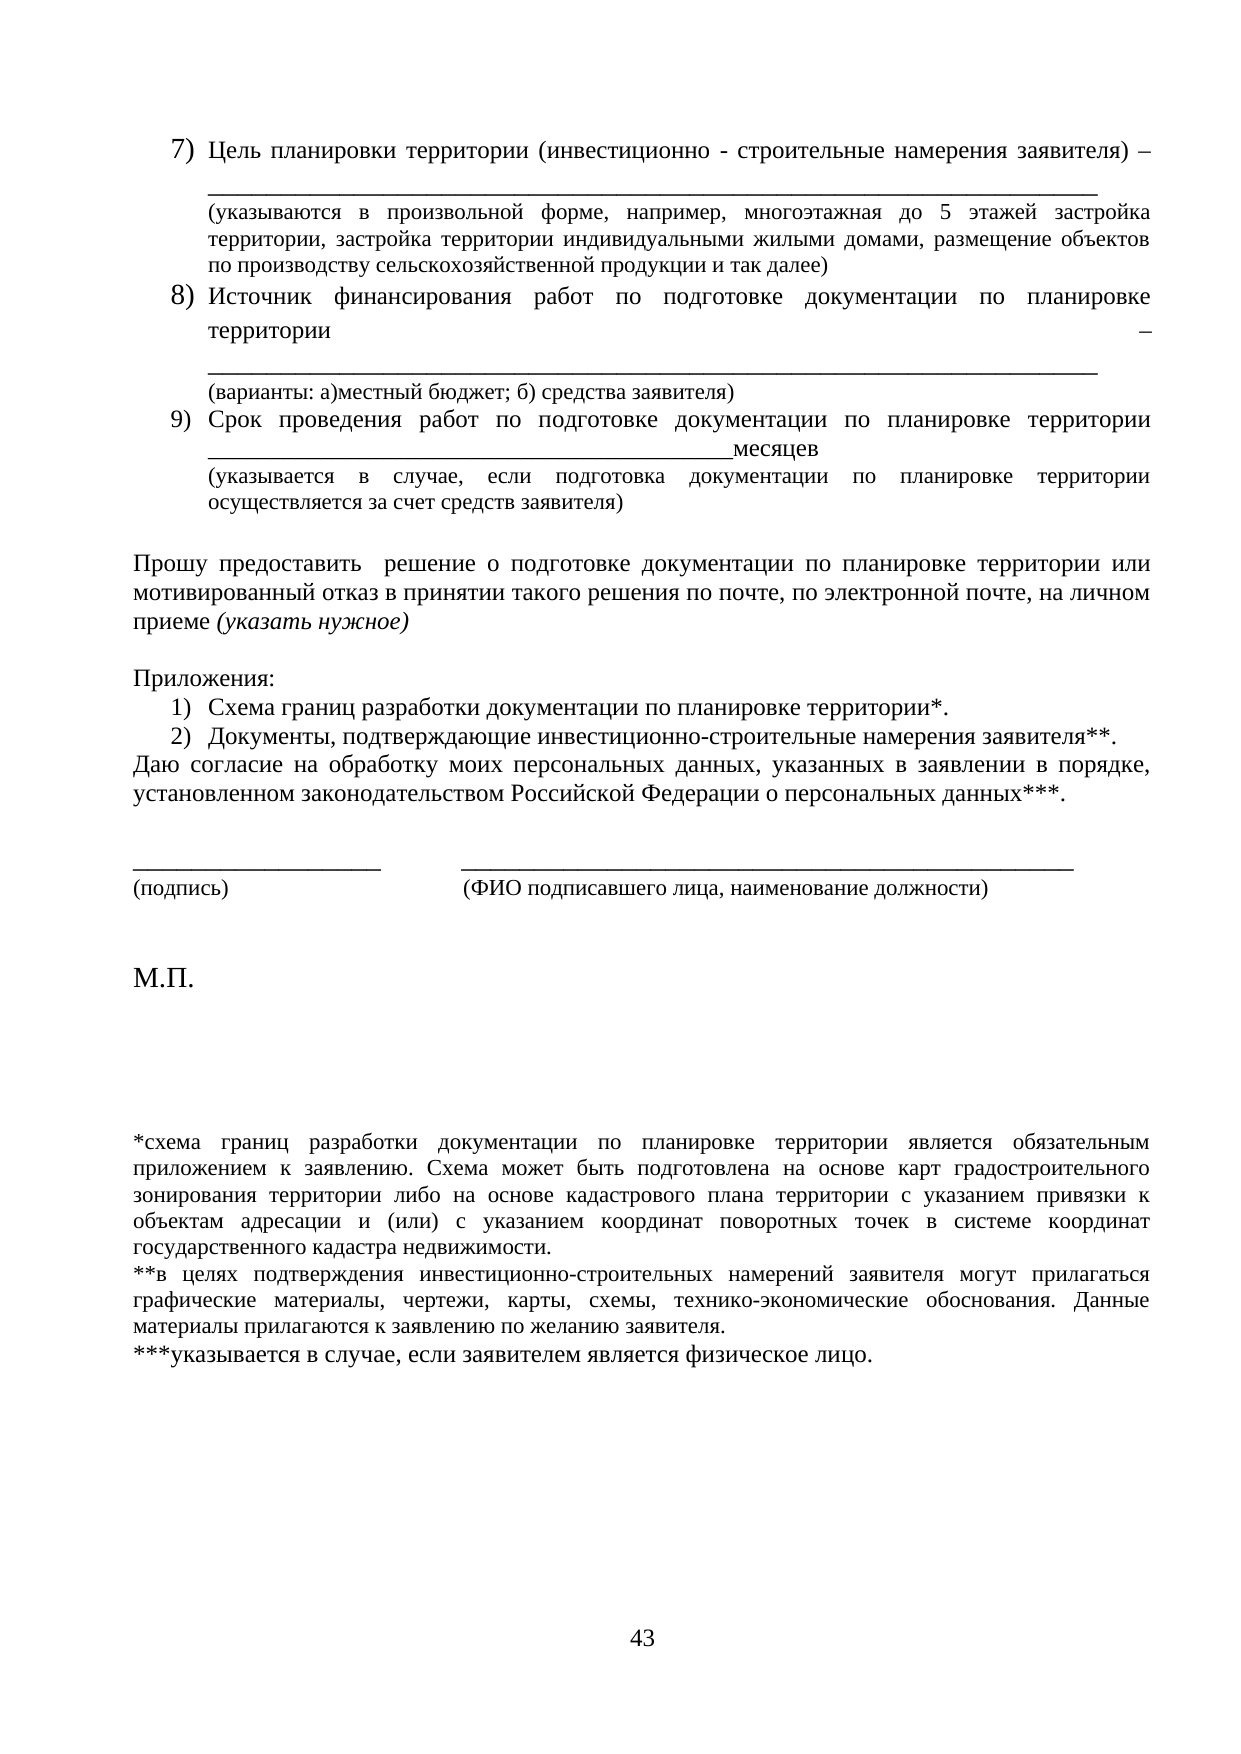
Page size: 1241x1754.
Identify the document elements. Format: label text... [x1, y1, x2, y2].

text *схема границ разработки документации по планировке территории является обязательным приложением к заявлению. Схема может быть подготовлена на основе карт градостроительного зонирования территории либо на основе кадастрового плана территории с указанием привязки к объектам адресации и (или) с указанием координат поворотных точек в системе координат государственного кадастра недвижимости. [133, 1128, 1152, 1260]
text М.П. [133, 960, 1152, 994]
text **в целях подтверждения инвестиционно-строительных намерений заявителя могут прилагаться графические материалы, чертежи, карты, схемы, технико-экономические обоснования. Данные материалы прилагаются к заявлению по желанию заявителя. [133, 1260, 1152, 1339]
list Срок проведения работ по подготовке документации по планировке территории __________________________________________месяцев [170, 404, 1152, 462]
list Документы, подтверждающие инвестиционно-строительные намерения заявителя**. [170, 721, 1152, 749]
text Приложения: [133, 663, 1152, 692]
text _________________ __________________________________________ [133, 841, 1152, 874]
text (указываются в произвольной форме, например, многоэтажная до 5 этажей застройка территории, застройка территории индивидуальными жилыми домами, размещение объектов по производству сельскохозяйственной продукции и так далее) [208, 198, 1152, 277]
list Цель планировки территории (инвестиционно - строительные намерения заявителя) – _____________________________________________________________ [170, 131, 1152, 198]
text Даю согласие на обработку моих персональных данных, указанных в заявлении в порядке, установленном законодательством Российской Федерации о персональных данных***. [133, 749, 1152, 807]
text ***указывается в случае, если заявителем является физическое лицо. [133, 1339, 1152, 1368]
list Источник финансирования работ по подготовке документации по планировке территории – _____________________________________________________________ [170, 277, 1152, 378]
text (подпись) (ФИО подписавшего лица, наименование должности) [133, 874, 1152, 900]
text Прошу предоставить решение о подготовке документации по планировке территории или мотивированный отказ в принятии такого решения по почте, по электронной почте, на личном приеме (указать нужное) [133, 548, 1152, 634]
text (указывается в случае, если подготовка документации по планировке территории осуществляется за счет средств заявителя) [208, 462, 1152, 515]
list Схема границ разработки документации по планировке территории*. [170, 692, 1152, 721]
text (варианты: а)местный бюджет; б) средства заявителя) [208, 378, 1152, 404]
